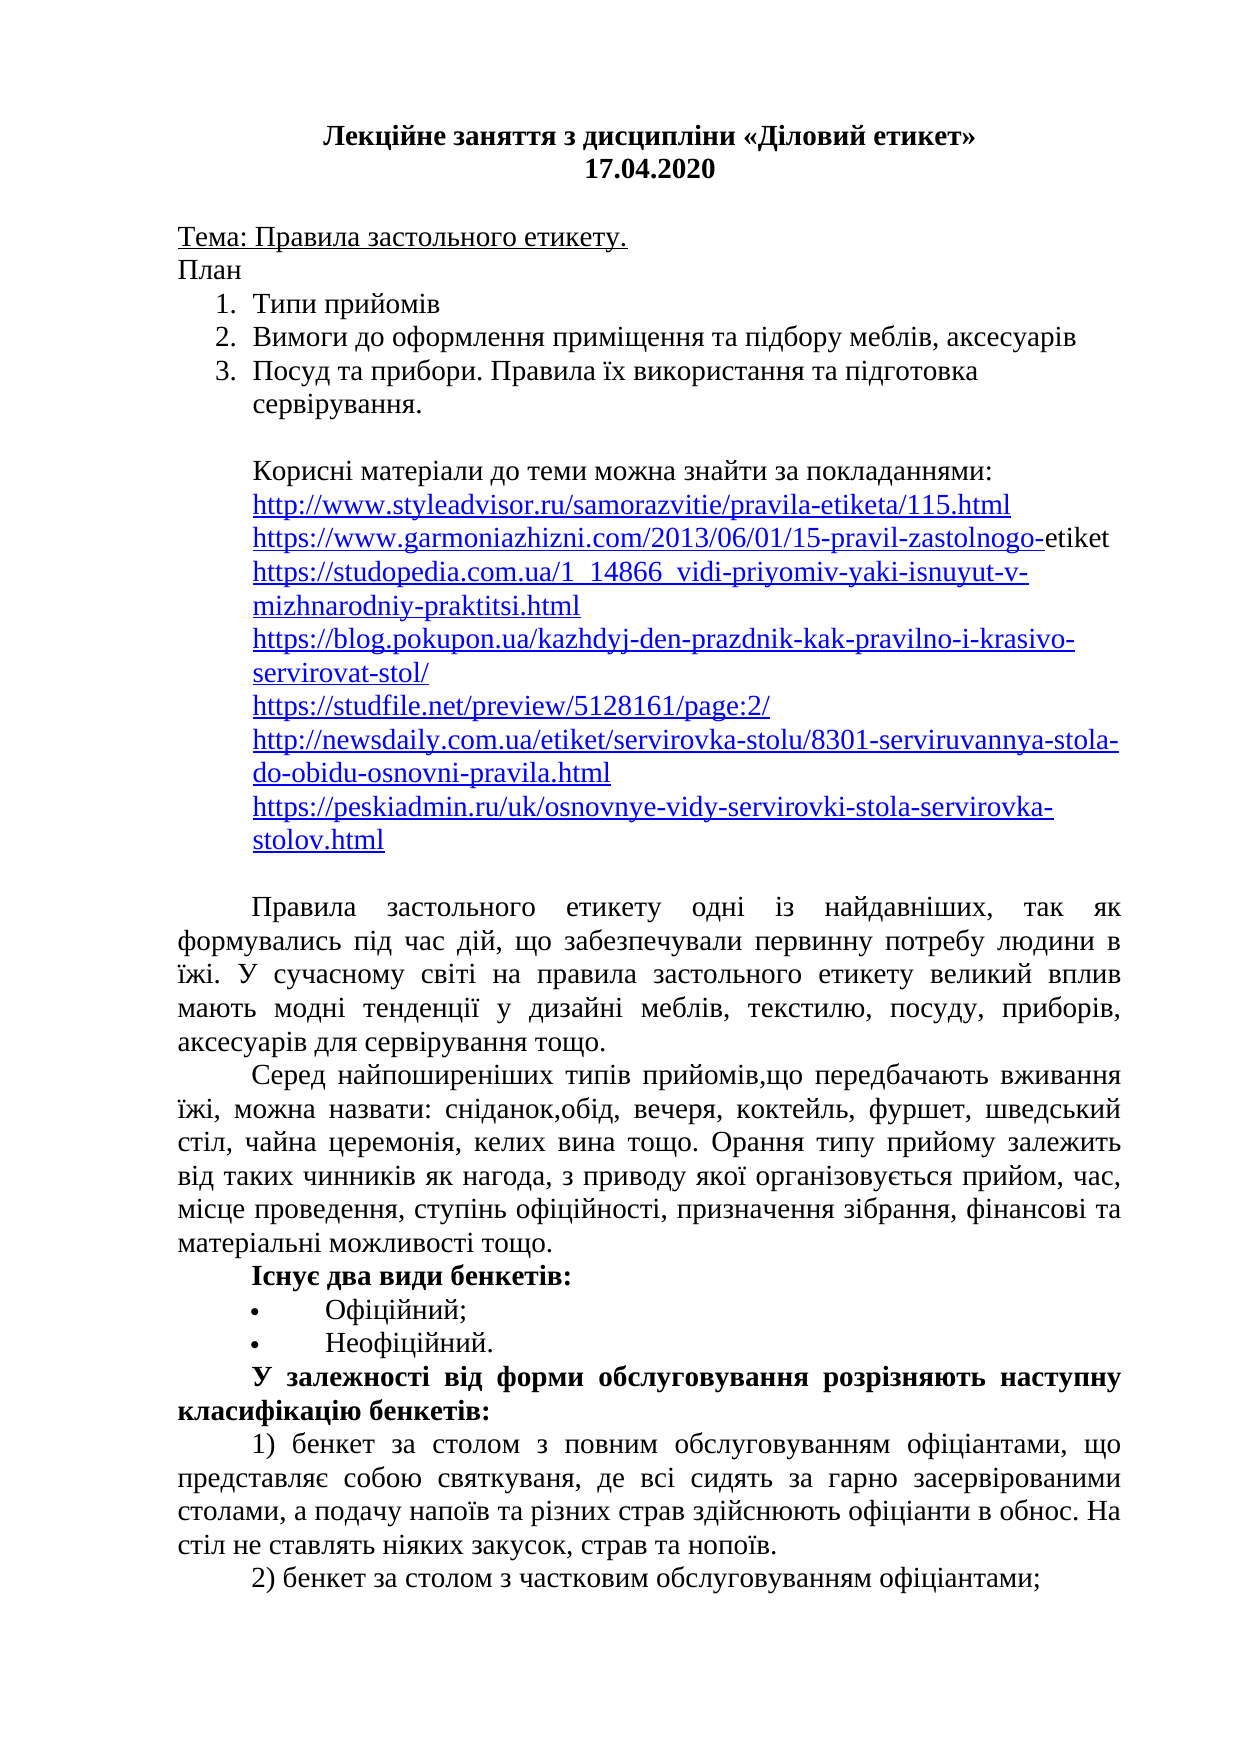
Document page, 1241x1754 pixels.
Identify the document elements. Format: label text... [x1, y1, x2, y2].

list Правила застольного етикету одні із найдавніших, так як формувались під час дій, що забезпечували первинну потребу людини в їжі. У сучасному світі на правила застольного етикету великий вплив мають модні тенденції у дизайні меблів, текстилю, посуду, приборів, аксесуарів для сервірування тощо. [177, 889, 1122, 1057]
list https://www.garmoniazhizni.com/2013/06/01/15-pravil-zastolnogo-etiket [252, 521, 1122, 554]
text Існує два види бенкетів: [177, 1258, 1122, 1292]
list https://studfile.net/preview/5128161/page:2/ [252, 688, 1122, 722]
list https://studopedia.com.ua/1_14866_vidi-priyomiv-yaki-isnuyut-v-mizhnarodniy-praktitsi.html [252, 554, 1122, 621]
text План [177, 252, 1122, 286]
list https://blog.pokupon.ua/kazhdyj-den-prazdnik-kak-pravilno-i-krasivo-servirovat-stol/ [252, 621, 1122, 688]
text У залежності від форми обслуговування розрізняють наступну класифікацію бенкетів: [177, 1359, 1122, 1426]
list http://newsdaily.com.ua/etiket/servirovka-stolu/8301-serviruvannya-stola-do-obidu-osnovni-pravila.html [252, 722, 1122, 789]
text 2) бенкет за столом з частковим обслуговуванням офіціантами; [177, 1560, 1122, 1594]
text 1) бенкет за столом з повним обслуговуванням офіціантами, що представляє собою святкуваня, де всі сидять за гарно засервірованими столами, а подачу напоїв та різних страв здійснюють офіціанти в обнос. На стіл не ставлять ніяких закусок, страв та нопоїв. [177, 1426, 1122, 1560]
list Серед найпоширеніших типів прийомів,що передбачають вживання їжі, можна назвати: сніданок,обід, вечеря, коктейль, фуршет, шведський стіл, чайна церемонія, келих вина тощо. Орання типу прийому залежить від таких чинників як нагода, з приводу якої організовується прийом, час, місце проведення, ступінь офіційності, призначення зібрання, фінансові та матеріальні можливості тощо. [177, 1057, 1122, 1258]
list Вимоги до оформлення приміщення та підбору меблів, аксесуарів [215, 319, 1122, 353]
text Лекційне заняття з дисципліни «Діловий етикет» [177, 118, 1122, 152]
list Корисні матеріали до теми можна знайти за покладаннями: [252, 453, 1122, 487]
list Типи прийомів [215, 286, 1122, 319]
text Тема: Правила застольного етикету. [177, 219, 1122, 252]
list Посуд та прибори. Правила їх використання та підготовка сервірування. [215, 353, 1122, 420]
list Офіційний; [177, 1292, 1122, 1326]
list https://peskiadmin.ru/uk/osnovnye-vidy-servirovki-stola-servirovka-stolov.html [252, 789, 1122, 856]
list Неофіційний. [177, 1326, 1122, 1359]
text 17.04.2020 [177, 152, 1122, 185]
list http://www.styleadvisor.ru/samorazvitie/pravila-etiketa/115.html [252, 487, 1122, 521]
